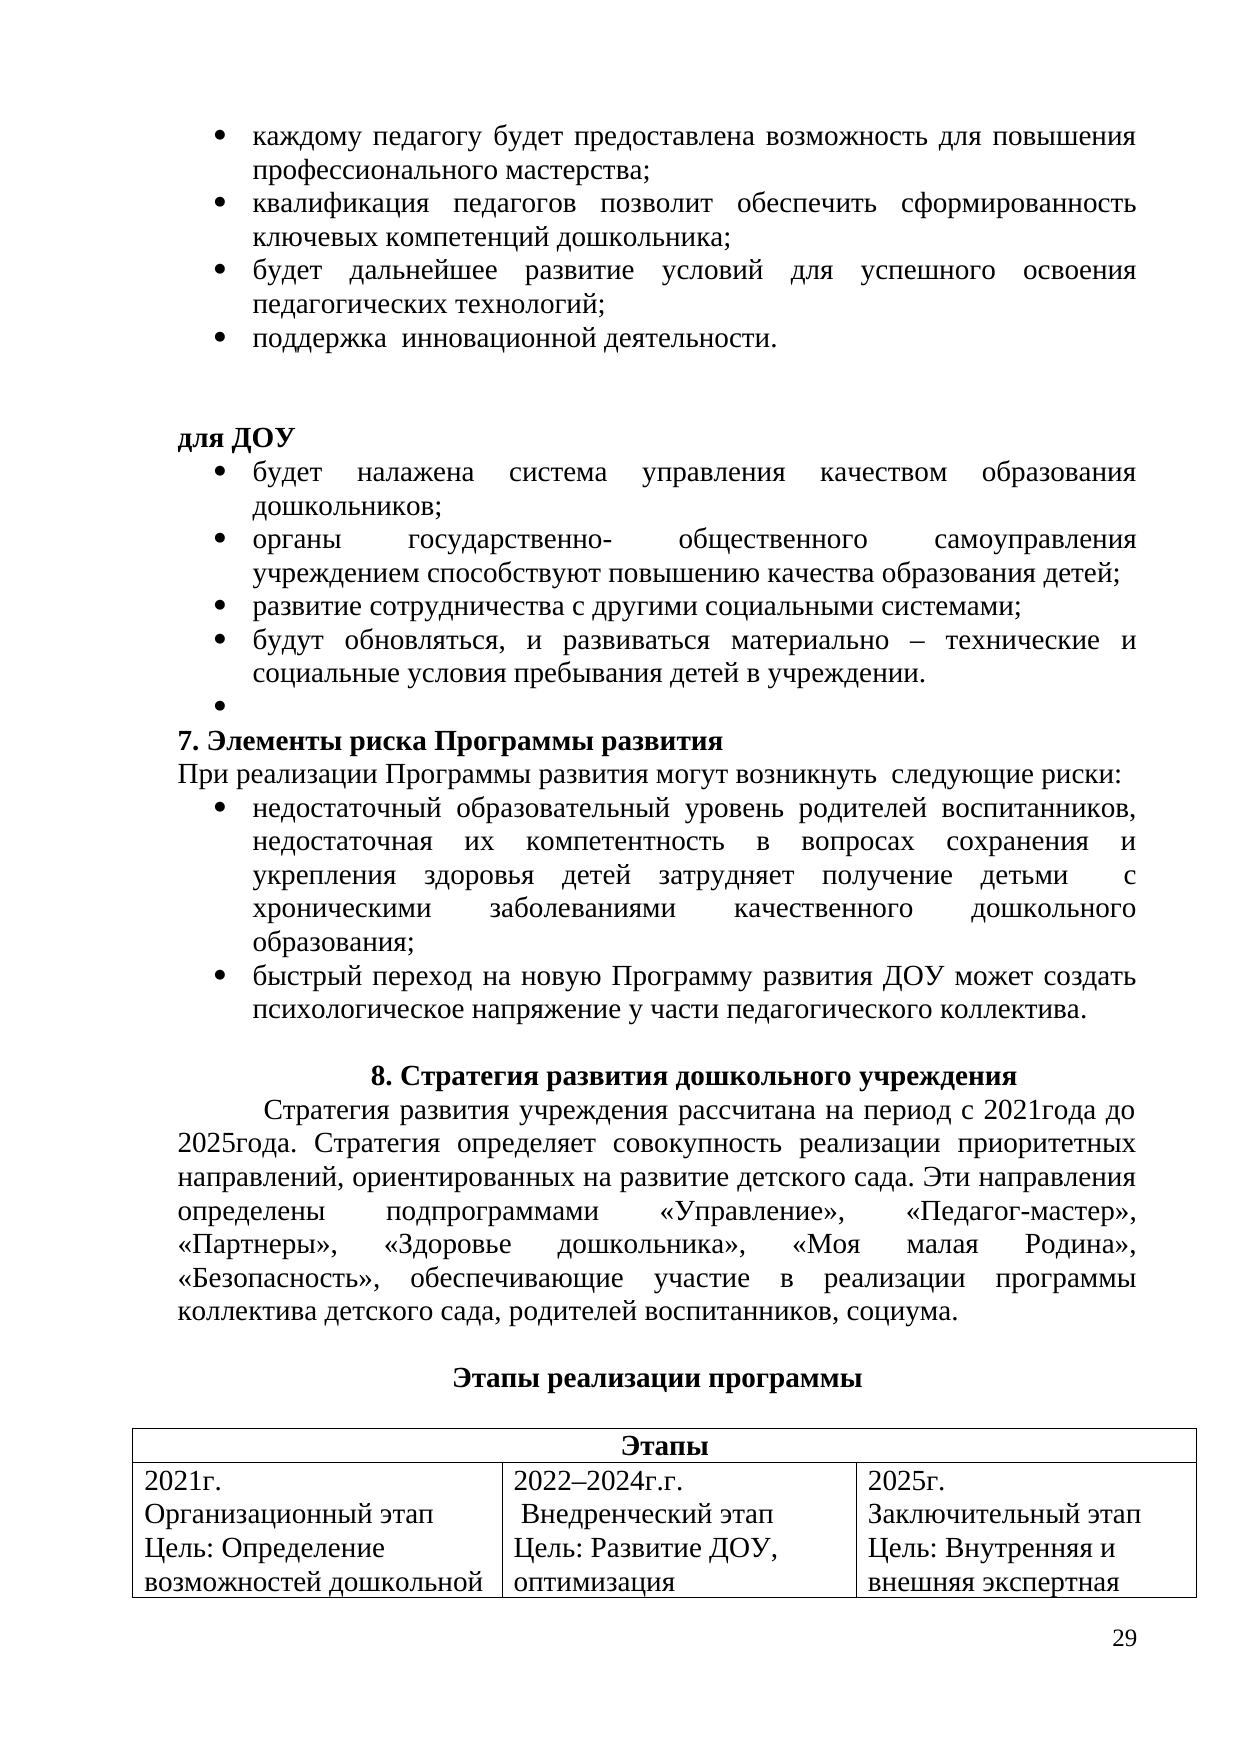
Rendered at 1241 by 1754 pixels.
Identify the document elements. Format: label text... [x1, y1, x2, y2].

list недостаточный образовательный уровень родителей воспитанников, недостаточная их компетентность в вопросах сохранения и укрепления здоровья детей затрудняет получение детьми с хроническими заболеваниями качественного дошкольного образования; [215, 790, 1137, 958]
text При реализации Программы развития могут возникнуть следующие риски: [177, 756, 1137, 790]
text Этапы реализации программы [177, 1360, 1137, 1394]
text 7. Элементы риска Программы развития [177, 723, 1137, 756]
table_header Этапы [133, 1429, 1196, 1462]
text 8. Стратегия развития дошкольного учреждения [177, 1058, 1137, 1092]
list быстрый переход на новую Программу развития ДОУ может создать психологическое напряжение у части педагогического коллектива. [215, 958, 1137, 1025]
list будет дальнейшее развитие условий для успешного освоения педагогических технологий; [215, 252, 1137, 320]
text Стратегия развития учреждения рассчитана на период с 2021года до 2025года. Стратегия определяет совокупность реализации приоритетных направлений, ориентированных на развитие детского сада. Эти направления определены подпрограммами «Управление», «Педагог-мастер», «Партнеры», «Здоровье дошкольника», «Моя малая Родина», «Безопасность», обеспечивающие участие в реализации программы коллектива детского сада, родителей воспитанников, социума. [177, 1092, 1137, 1327]
list будет налажена система управления качеством образования дошкольников; [215, 454, 1137, 521]
text для ДОУ [177, 420, 1137, 454]
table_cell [503, 1463, 856, 1597]
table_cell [133, 1463, 502, 1597]
list поддержка инновационной деятельности. [215, 320, 1137, 353]
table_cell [857, 1463, 1196, 1597]
list развитие сотрудничества с другими социальными системами; [215, 588, 1137, 622]
list квалификация педагогов позволит обеспечить сформированность ключевых компетенций дошкольника; [215, 185, 1137, 252]
list органы государственно- общественного самоуправления учреждением способствуют повышению качества образования детей; [215, 521, 1137, 588]
list будут обновляться, и развиваться материально – технические и социальные условия пребывания детей в учреждении. [215, 622, 1137, 689]
list каждому педагогу будет предоставлена возможность для повышения профессионального мастерства; [215, 118, 1137, 185]
